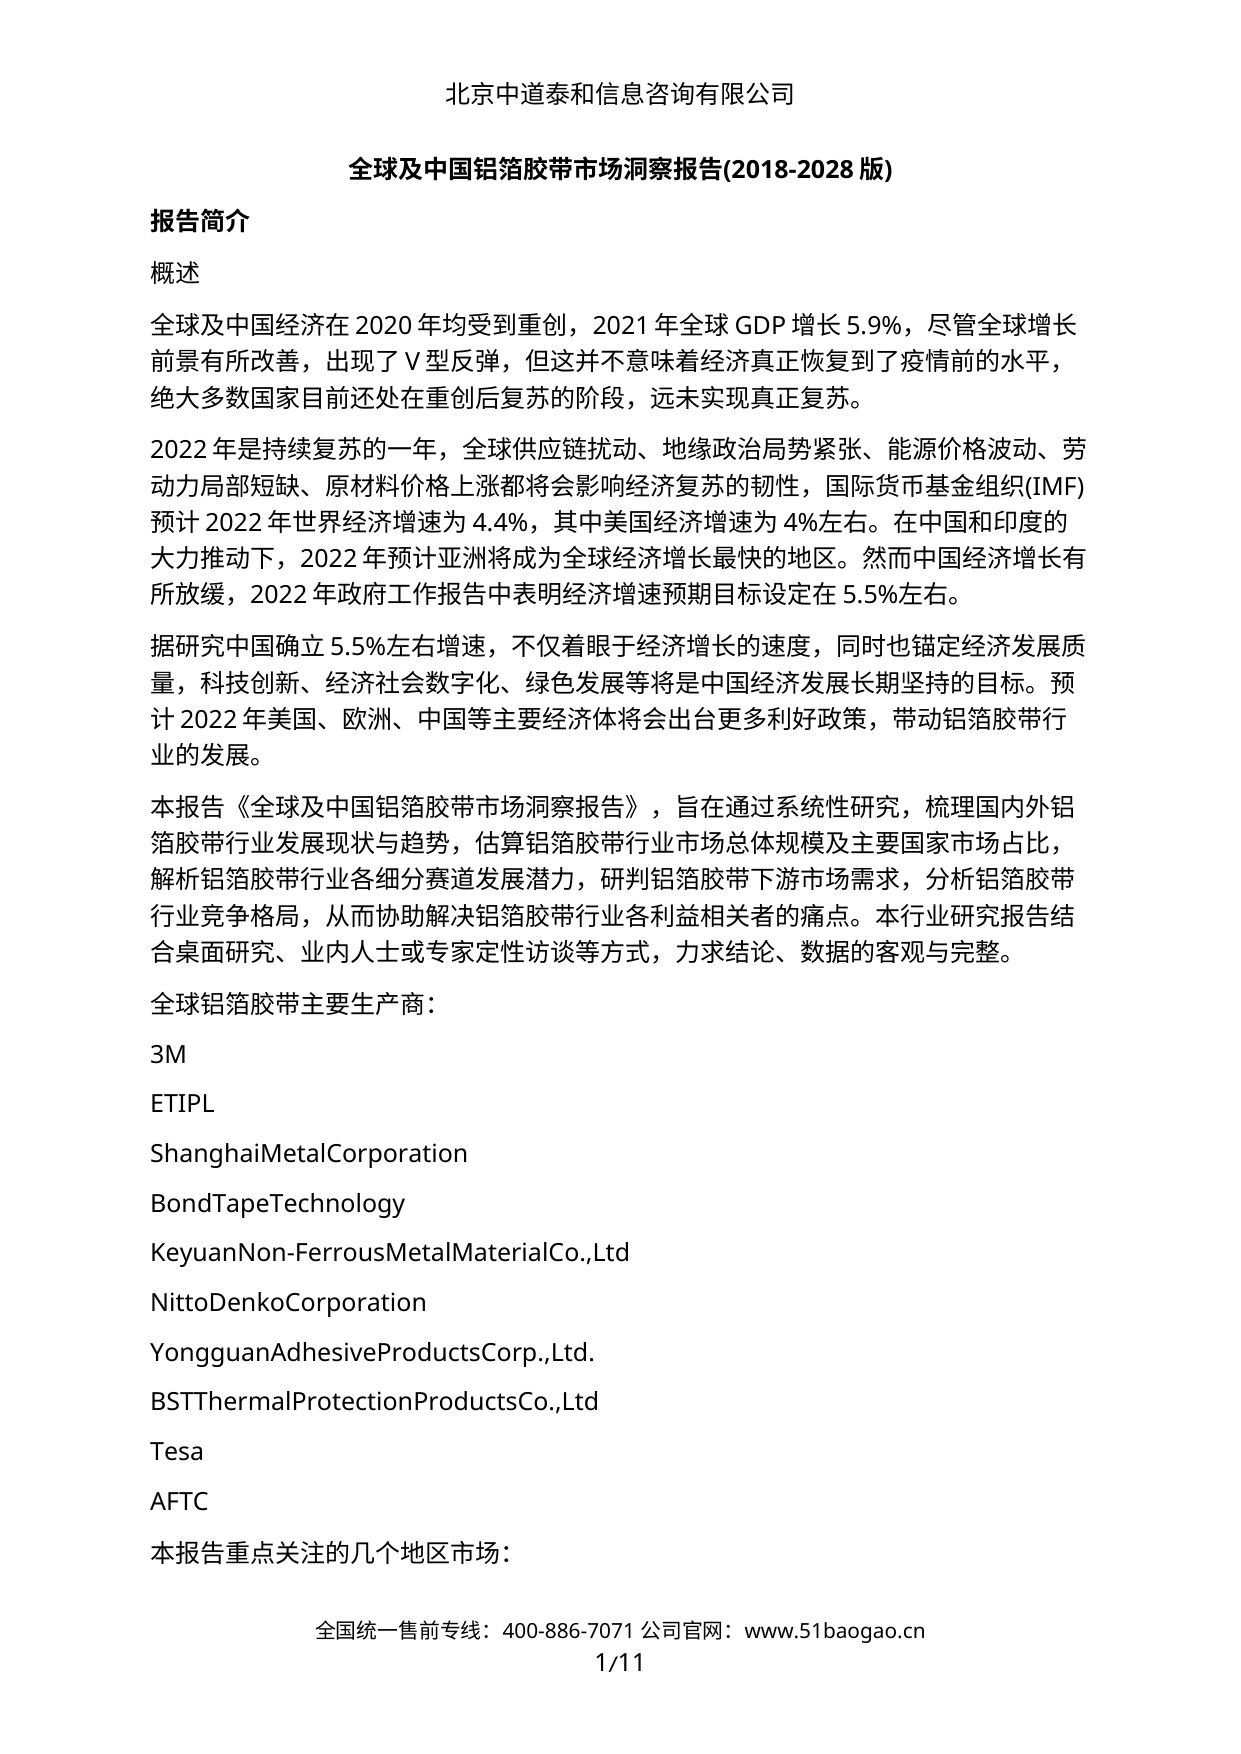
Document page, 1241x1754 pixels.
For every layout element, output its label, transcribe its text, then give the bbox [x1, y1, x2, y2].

text KeyuanNon-FerrousMetalMaterialCo.,Ltd [150, 1235, 1090, 1269]
text YongguanAdhesiveProductsCorp.,Ltd. [150, 1334, 1090, 1368]
text 报告简介 [150, 202, 1090, 238]
text 概述 [150, 254, 1090, 290]
text BSTThermalProtectionProductsCo.,Ltd [150, 1384, 1090, 1418]
text AFTC [150, 1483, 1090, 1517]
text ETIPL [150, 1086, 1090, 1120]
text Tesa [150, 1434, 1090, 1468]
text ShanghaiMetalCorporation [150, 1136, 1090, 1170]
text NittoDenkoCorporation [150, 1285, 1090, 1319]
text 2022年是持续复苏的一年，全球供应链扰动、地缘政治局势紧张、能源价格波动、劳动力局部短缺、原材料价格上涨都将会影响经济复苏的韧性，国际货币基金组织(IMF)预计2022年世界经济增速为4.4%，其中美国经济增速为4%左右。在中国和印度的大力推动下，2022年预计亚洲将成为全球经济增长最快的地区。然而中国经济增长有所放缓，2022年政府工作报告中表明经济增速预期目标设定在5.5%左右。 [150, 430, 1090, 611]
text 3M [150, 1036, 1090, 1070]
text 本报告重点关注的几个地区市场： [150, 1533, 1090, 1569]
text BondTapeTechnology [150, 1185, 1090, 1219]
text 全球及中国铝箔胶带市场洞察报告(2018-2028版) [150, 150, 1090, 186]
text 全球及中国经济在2020年均受到重创，2021年全球GDP增长5.9%，尽管全球增长前景有所改善，出现了V型反弹，但这并不意味着经济真正恢复到了疫情前的水平，绝大多数国家目前还处在重创后复苏的阶段，远未实现真正复苏。 [150, 306, 1090, 414]
text 全球铝箔胶带主要生产商： [150, 984, 1090, 1021]
text 据研究中国确立5.5%左右增速，不仅着眼于经济增长的速度，同时也锚定经济发展质量，科技创新、经济社会数字化、绿色发展等将是中国经济发展长期坚持的目标。预计2022年美国、欧洲、中国等主要经济体将会出台更多利好政策，带动铝箔胶带行业的发展。 [150, 627, 1090, 772]
text 本报告《全球及中国铝箔胶带市场洞察报告》，旨在通过系统性研究，梳理国内外铝箔胶带行业发展现状与趋势，估算铝箔胶带行业市场总体规模及主要国家市场占比，解析铝箔胶带行业各细分赛道发展潜力，研判铝箔胶带下游市场需求，分析铝箔胶带行业竞争格局，从而协助解决铝箔胶带行业各利益相关者的痛点。本行业研究报告结合桌面研究、业内人士或专家定性访谈等方式，力求结论、数据的客观与完整。 [150, 787, 1090, 969]
